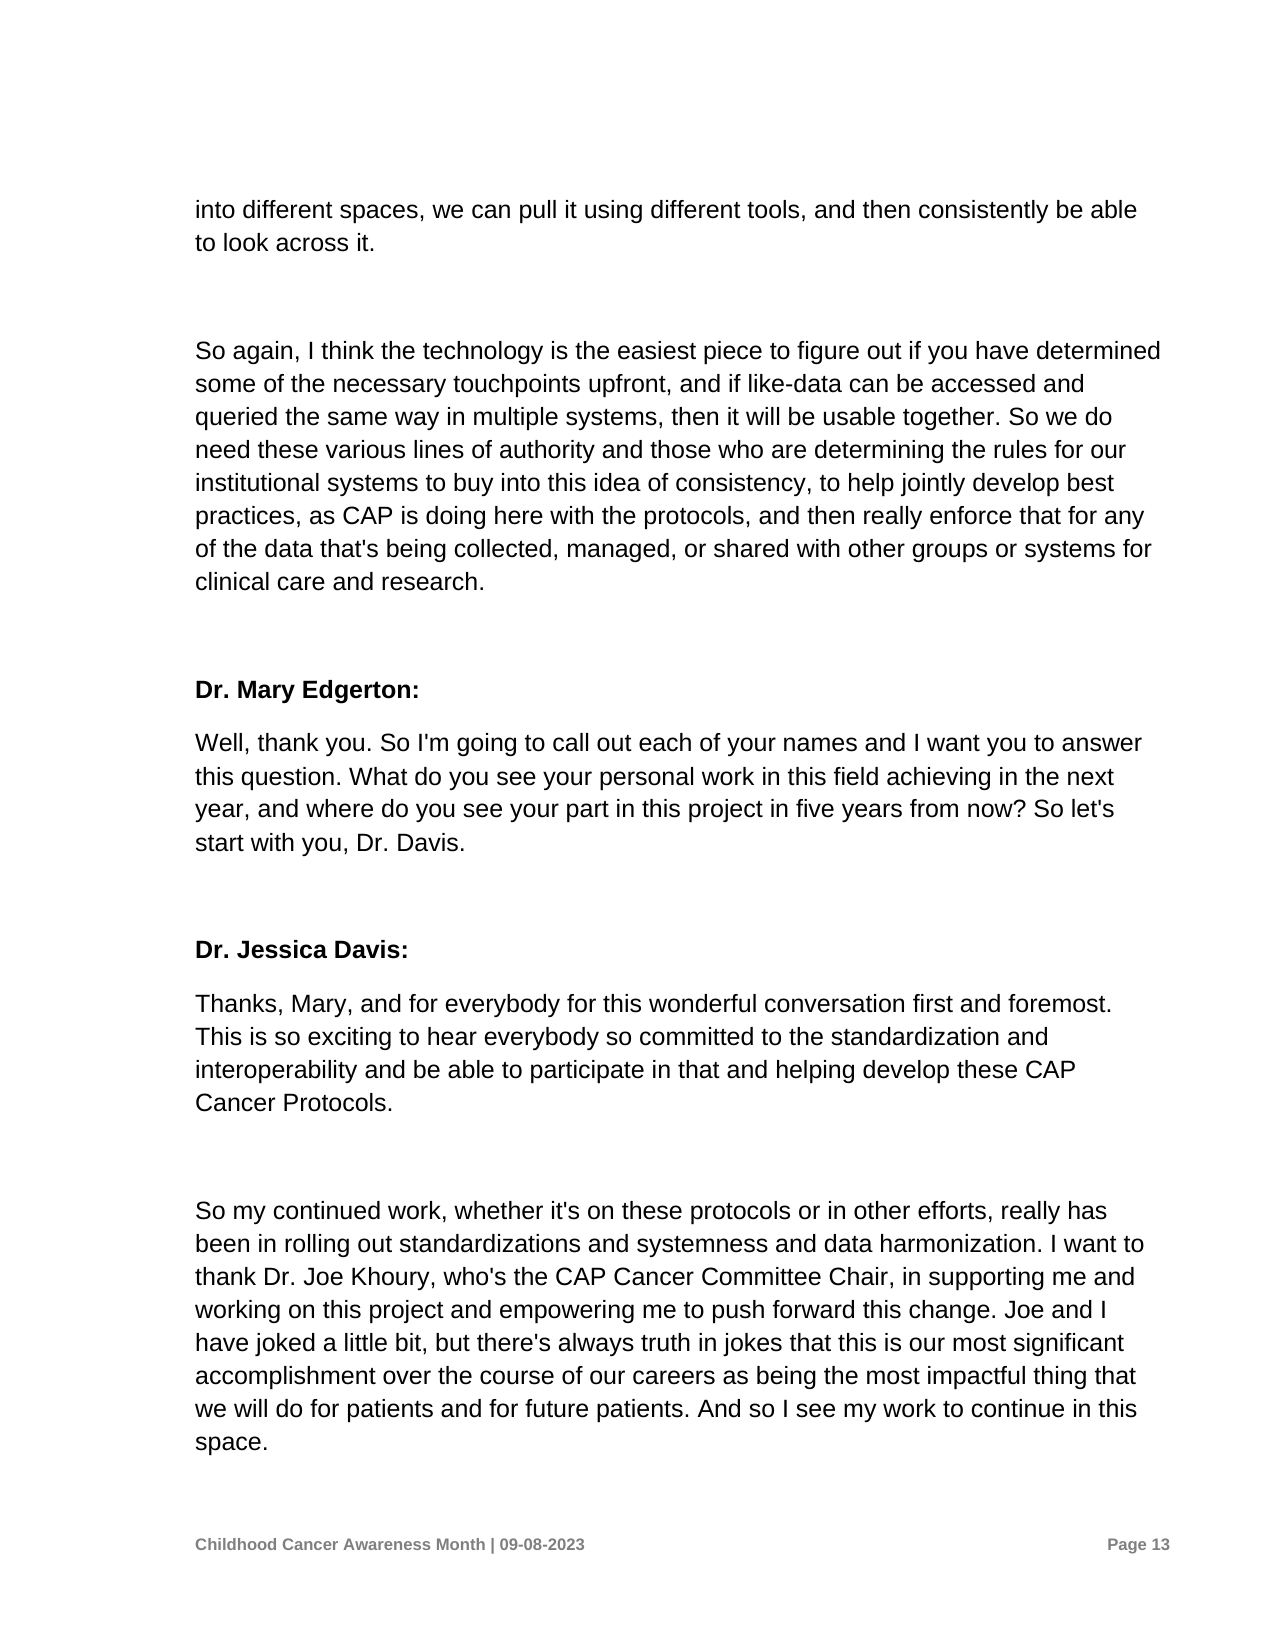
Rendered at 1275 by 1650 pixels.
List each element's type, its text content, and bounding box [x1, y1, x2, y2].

text Thanks, Mary, and for everybody for this wonderful conversation first and foremost. This is so exciting to hear everybody so committed to the standardization and interoperability and be able to participate in that and helping develop these CAP Cancer Protocols. [195, 989, 1162, 1117]
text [195, 195, 1162, 257]
text Well, thank you. So I'm going to call out each of your names and I want you to answer this question. What do you see your personal work in this field achieving in the next year, and where do you see your part in this project in five years from now? So let's start with you, Dr. Davis. [195, 728, 1162, 856]
text So my continued work, whether it's on these protocols or in other efforts, really has been in rolling out standardizations and systemness and data harmonization. I want to thank Dr. Joe Khoury, who's the CAP Cancer Committee Chair, in supporting me and working on this project and empowering me to push forward this change. Joe and I have joked a little bit, but there's always truth in jokes that this is our most significant accomplishment over the course of our careers as being the most impactful thing that we will do for patients and for future patients. And so I see my work to continue in this space. [195, 1196, 1162, 1456]
text Dr. Mary Edgerton: [195, 674, 1162, 703]
text So again, I think the technology is the easiest piece to figure out if you have determined some of the necessary touchpoints upfront, and if like-data can be accessed and queried the same way in multiple systems, then it will be usable together. So we do need these various lines of authority and those who are determining the rules for our institutional systems to buy into this idea of consistency, to help jointly develop best practices, as CAP is doing here with the protocols, and then really enforce that for any of the data that's being collected, managed, or shared with other groups or systems for clinical care and research. [195, 336, 1162, 596]
text Dr. Jessica Davis: [195, 935, 1162, 964]
